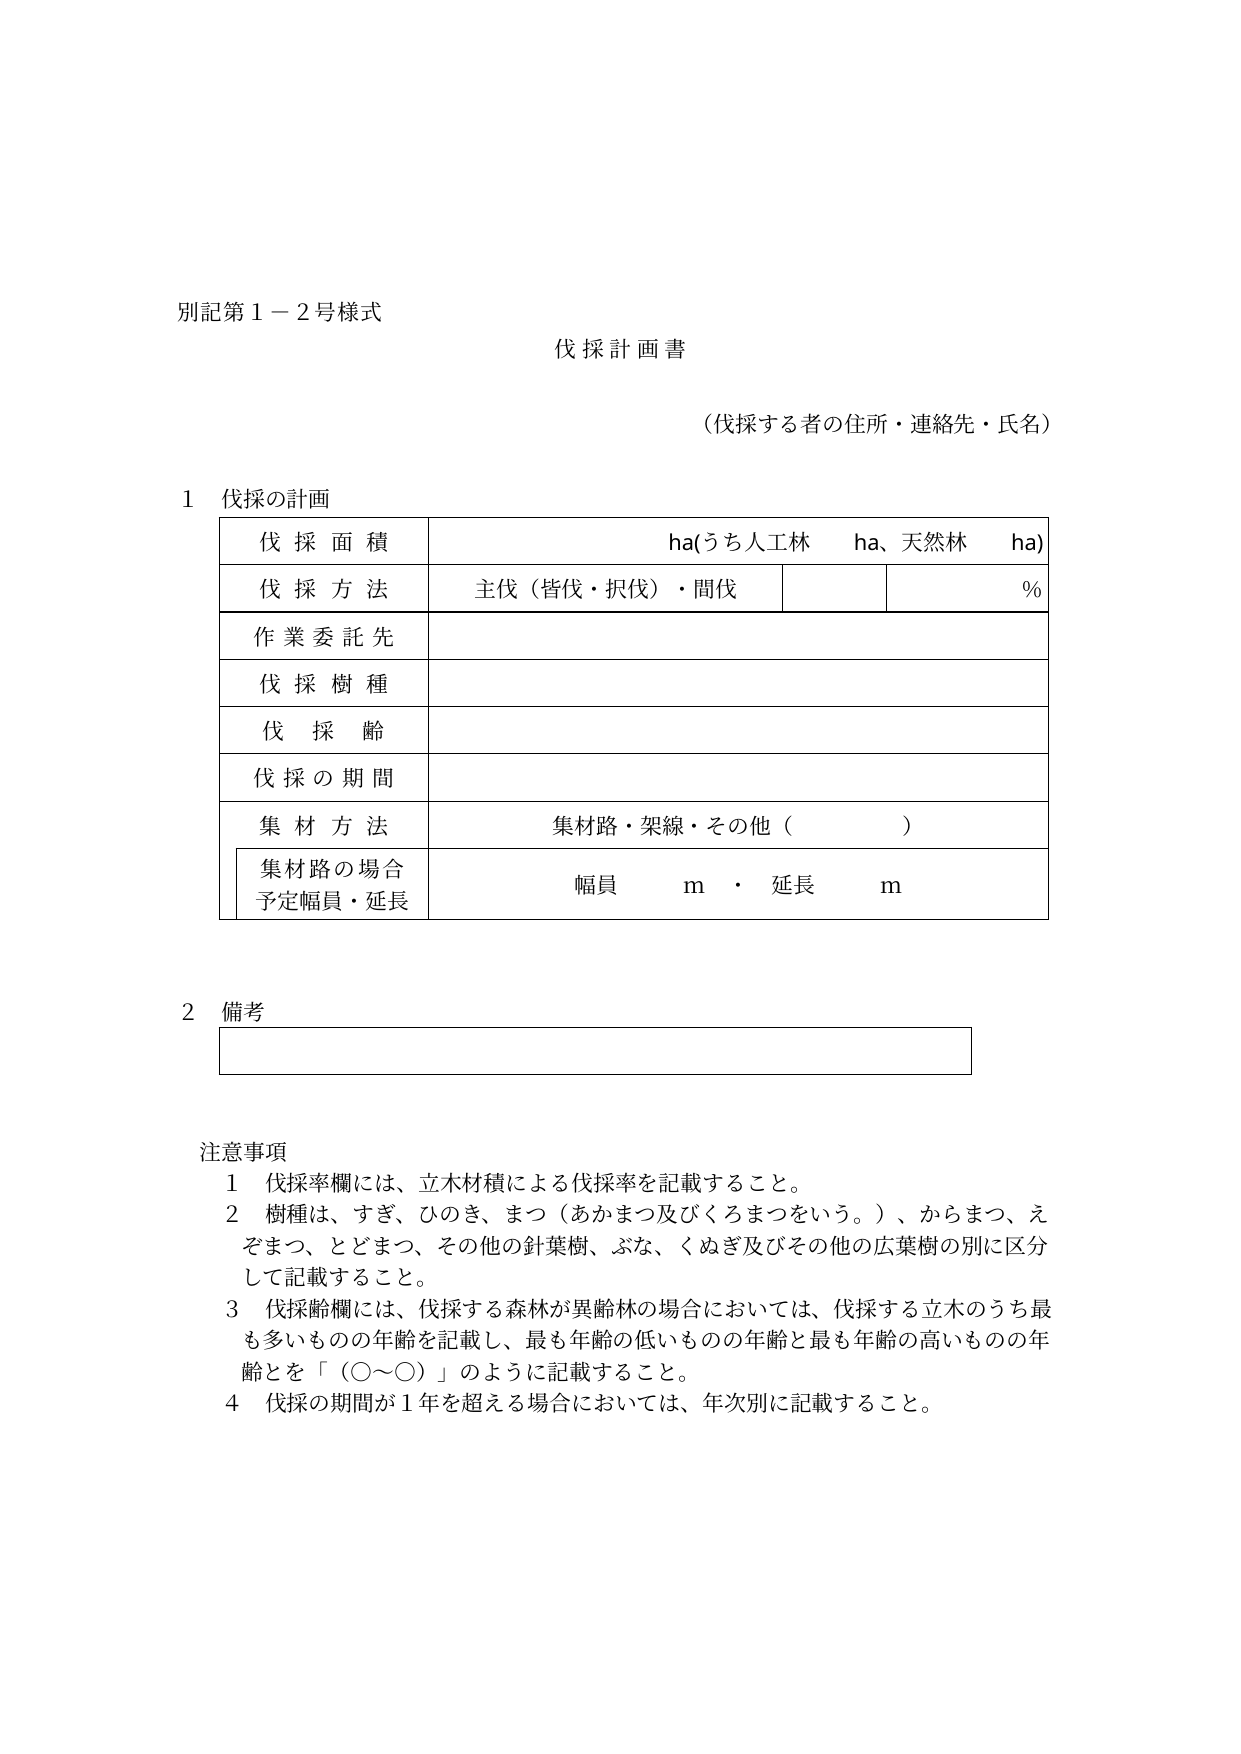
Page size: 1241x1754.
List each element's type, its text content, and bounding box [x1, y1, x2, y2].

table_cell 作業委託先 [220, 613, 428, 659]
table_cell 伐採樹種 [220, 660, 428, 706]
table_cell 伐採方法 [220, 565, 428, 611]
text ２ 備考 [177, 995, 1063, 1027]
table_cell 伐採齢 [220, 707, 428, 753]
table_cell 集材路・架線・その他（ ） [429, 802, 1048, 848]
text 伐 採 計 画 書 [177, 329, 1063, 367]
table_cell 集材路の場合 予定幅員・延長 [237, 849, 428, 919]
table_cell 幅員 ｍ ・ 延長 ｍ [429, 849, 1048, 919]
table_cell [429, 613, 1048, 659]
table_cell [220, 848, 236, 919]
text 注意事項 [199, 1135, 1063, 1166]
table_cell [783, 565, 886, 611]
text １ 伐採の計画 [177, 479, 1063, 517]
table_header [220, 1028, 971, 1074]
text ３ 伐採齢欄には、伐採する森林が異齢林の場合においては、伐採する立木のうち最も多いものの年齢を記載し、最も年齢の低いものの年齢と最も年齢の高いものの年齢とを「（○～○）」のように記載すること。 [221, 1292, 1063, 1386]
table_cell 伐採の期間 [220, 754, 428, 801]
table_cell [429, 707, 1048, 753]
table_cell ％ [887, 565, 1048, 611]
table_header ha(うち人工林 ha、天然林 ha) [429, 518, 1048, 564]
text １ 伐採率欄には、立木材積による伐採率を記載すること。 [221, 1166, 1063, 1198]
table_cell [429, 660, 1048, 706]
text ２ 樹種は、すぎ、ひのき、まつ（あかまつ及びくろまつをいう。）、からまつ、えぞまつ、とどまつ、その他の針葉樹、ぶな、くぬぎ及びその他の広葉樹の別に区分して記載すること。 [221, 1198, 1063, 1292]
table_cell 集材方法 [220, 802, 428, 848]
table_cell 主伐（皆伐・択伐）・間伐 [429, 565, 782, 611]
text （伐採する者の住所・連絡先・氏名） [177, 404, 1063, 442]
text ４ 伐採の期間が１年を超える場合においては、年次別に記載すること。 [221, 1386, 1063, 1418]
table_header 伐採面積 [220, 518, 428, 564]
text 別記第１－２号様式 [177, 292, 1063, 329]
table_cell [429, 754, 1048, 801]
